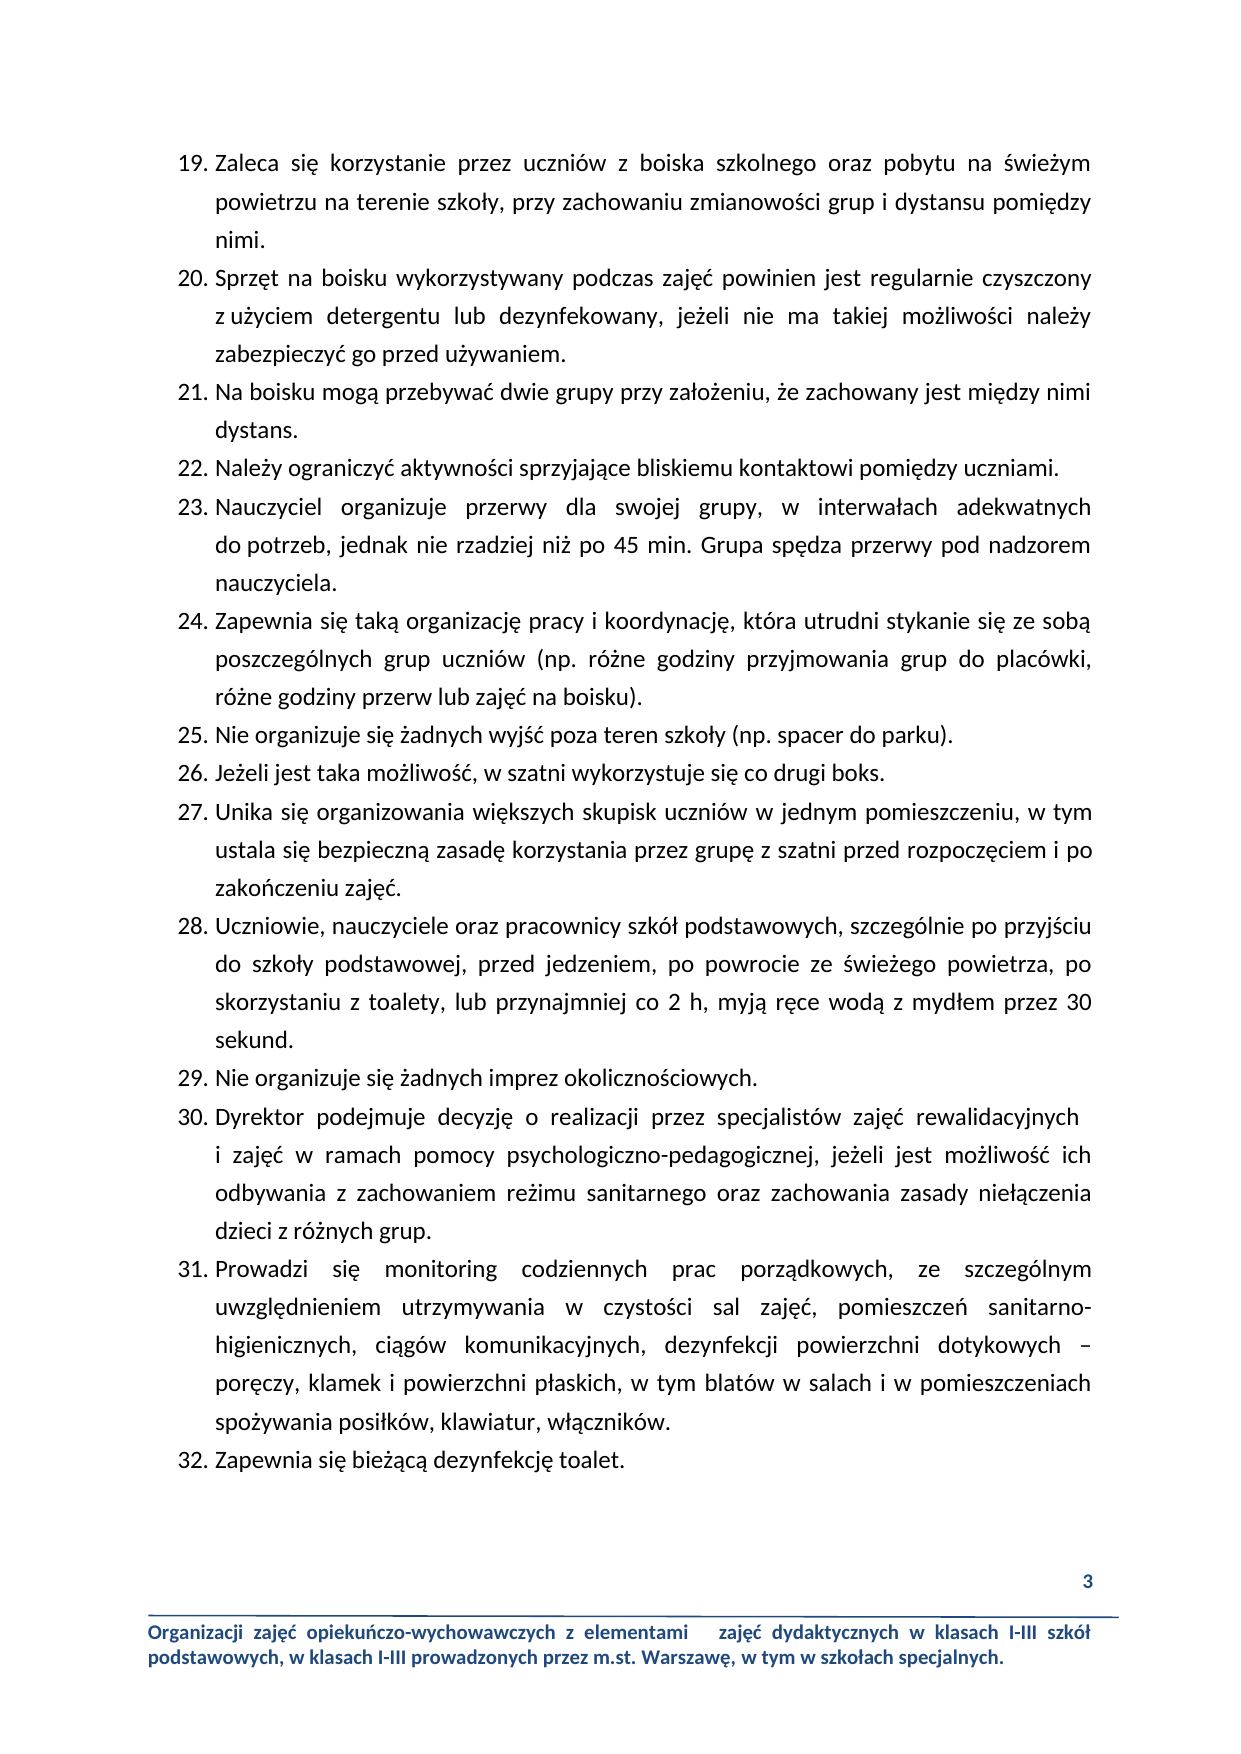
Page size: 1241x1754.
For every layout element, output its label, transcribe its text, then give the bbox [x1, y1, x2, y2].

list Unika się organizowania większych skupisk uczniów w jednym pomieszczeniu, w tym ustala się bezpieczną zasadę korzystania przez grupę z szatni przed rozpoczęciem i po zakończeniu zajęć. [177, 796, 1093, 902]
list Dyrektor podejmuje decyzję o realizacji przez specjalistów zajęć rewalidacyjnych i zajęć w ramach pomocy psychologiczno-pedagogicznej, jeżeli jest możliwość ich odbywania z zachowaniem reżimu sanitarnego oraz zachowania zasady niełączenia dzieci z różnych grup. [177, 1101, 1093, 1246]
list Nauczyciel organizuje przerwy dla swojej grupy, w interwałach adekwatnych do potrzeb, jednak nie rzadziej niż po 45 min. Grupa spędza przerwy pod nadzorem nauczyciela. [177, 491, 1093, 597]
list Zapewnia się bieżącą dezynfekcję toalet. [177, 1444, 1093, 1474]
list Uczniowie, nauczyciele oraz pracownicy szkół podstawowych, szczególnie po przyjściu do szkoły podstawowej, przed jedzeniem, po powrocie ze świeżego powietrza, po skorzystaniu z toalety, lub przynajmniej co 2 h, myją ręce wodą z mydłem przez 30 sekund. [177, 910, 1093, 1055]
list Sprzęt na boisku wykorzystywany podczas zajęć powinien jest regularnie czyszczony z użyciem detergentu lub dezynfekowany, jeżeli nie ma takiej możliwości należy zabezpieczyć go przed używaniem. [177, 262, 1093, 369]
list Należy ograniczyć aktywności sprzyjające bliskiemu kontaktowi pomiędzy uczniami. [177, 453, 1093, 483]
list Nie organizuje się żadnych wyjść poza teren szkoły (np. spacer do parku). [177, 719, 1093, 750]
list Zapewnia się taką organizację pracy i koordynację, która utrudni stykanie się ze sobą poszczególnych grup uczniów (np. różne godziny przyjmowania grup do placówki, różne godziny przerw lub zajęć na boisku). [177, 605, 1093, 712]
list Nie organizuje się żadnych imprez okolicznościowych. [177, 1063, 1093, 1093]
list Na boisku mogą przebywać dwie grupy przy założeniu, że zachowany jest między nimi dystans. [177, 376, 1093, 445]
list Jeżeli jest taka możliwość, w szatni wykorzystuje się co drugi boks. [177, 758, 1093, 788]
list Prowadzi się monitoring codziennych prac porządkowych, ze szczególnym uwzględnieniem utrzymywania w czystości sal zajęć, pomieszczeń sanitarno-higienicznych, ciągów komunikacyjnych, dezynfekcji powierzchni dotykowych – poręczy, klamek i powierzchni płaskich, w tym blatów w salach i w pomieszczeniach spożywania posiłków, klawiatur, włączników. [177, 1253, 1093, 1436]
list Zaleca się korzystanie przez uczniów z boiska szkolnego oraz pobytu na świeżym powietrzu na terenie szkoły, przy zachowaniu zmianowości grup i dystansu pomiędzy nimi. [177, 148, 1093, 254]
